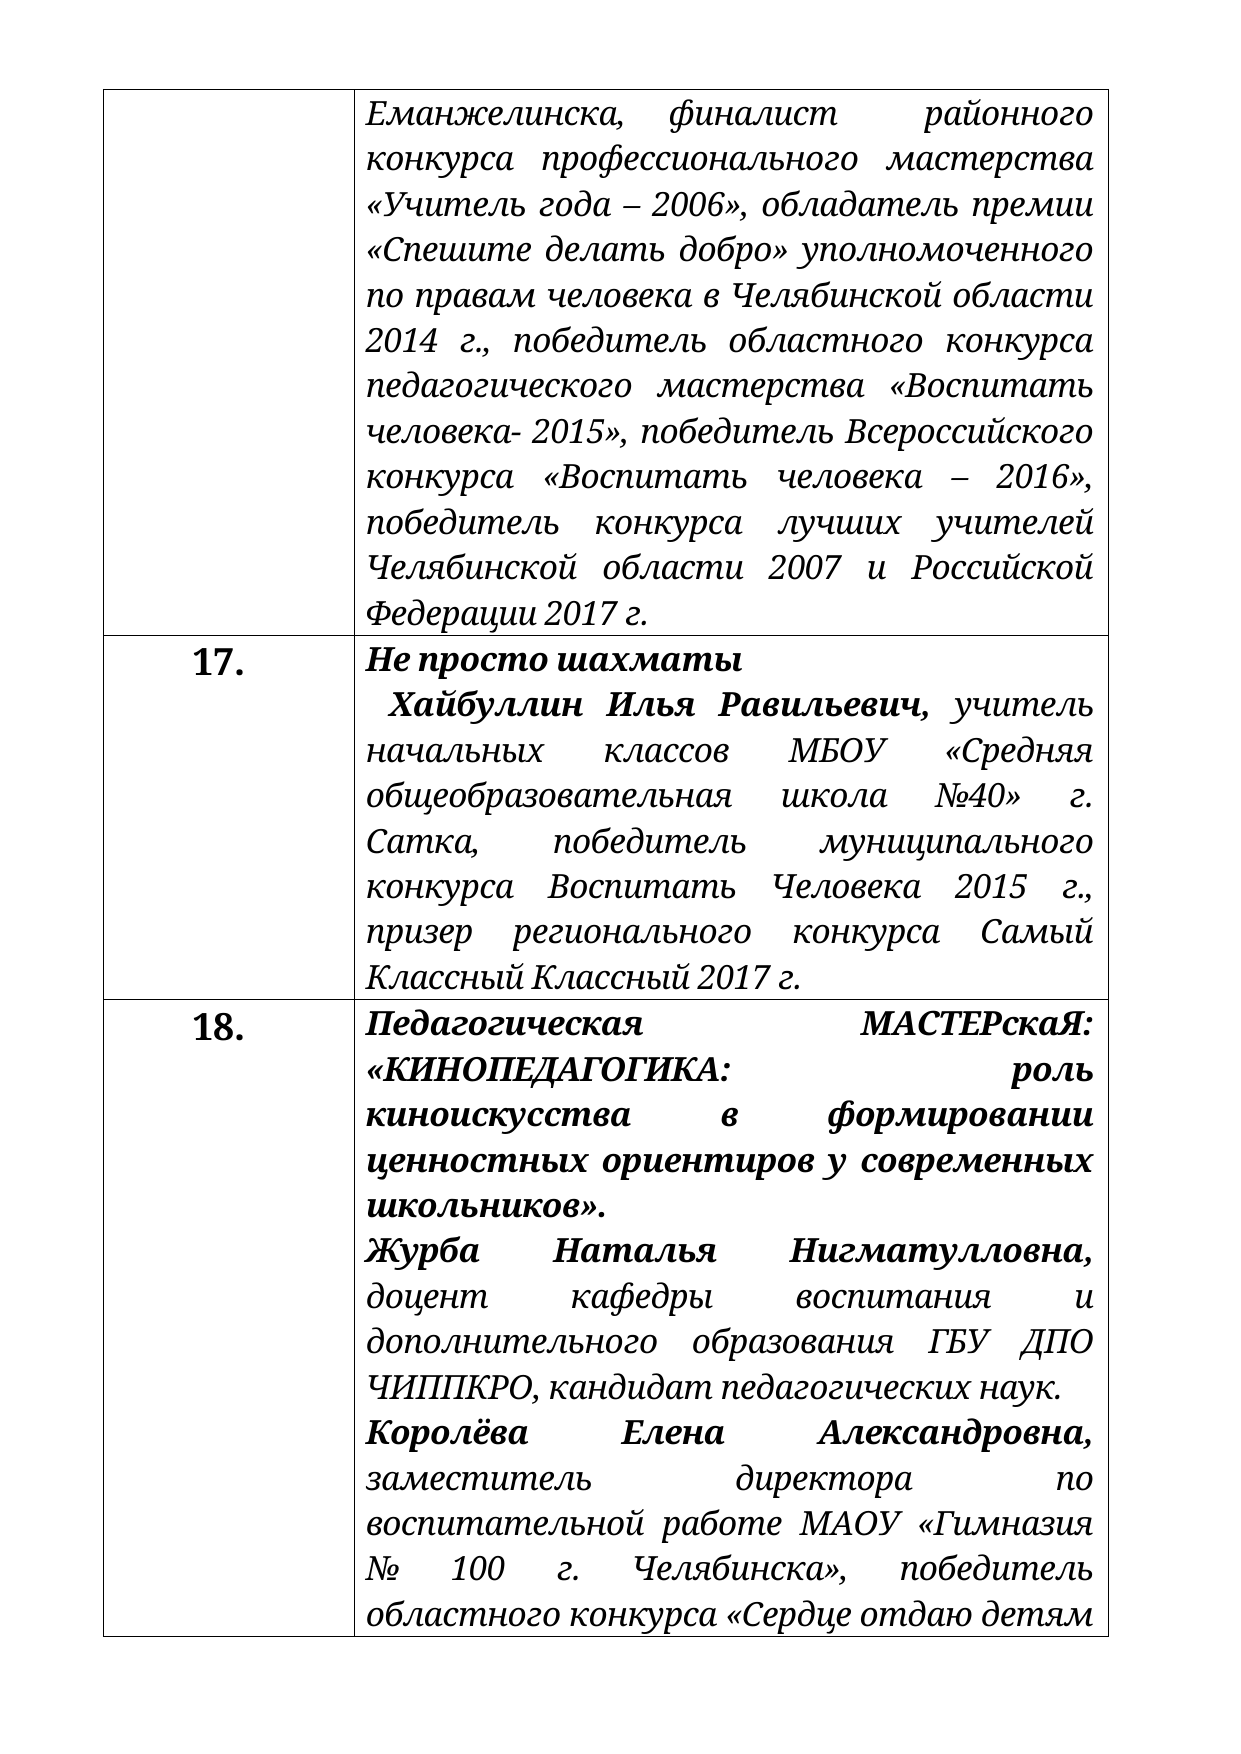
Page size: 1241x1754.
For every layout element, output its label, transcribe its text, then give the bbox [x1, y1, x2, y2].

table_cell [355, 90, 1108, 635]
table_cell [355, 1000, 1108, 1636]
table_cell [104, 636, 354, 999]
table_cell [104, 90, 354, 635]
table_cell Не просто шахматы Хайбуллин Илья Равильевич, учитель начальных классов МБОУ «Средняя общеобразовательная школа №40» г. Сатка, победитель муниципального конкурса Воспитать Человека 2015 г., призер регионального конкурса Самый Классный Классный 2017 г. [355, 636, 1108, 999]
table_cell [104, 1000, 354, 1636]
